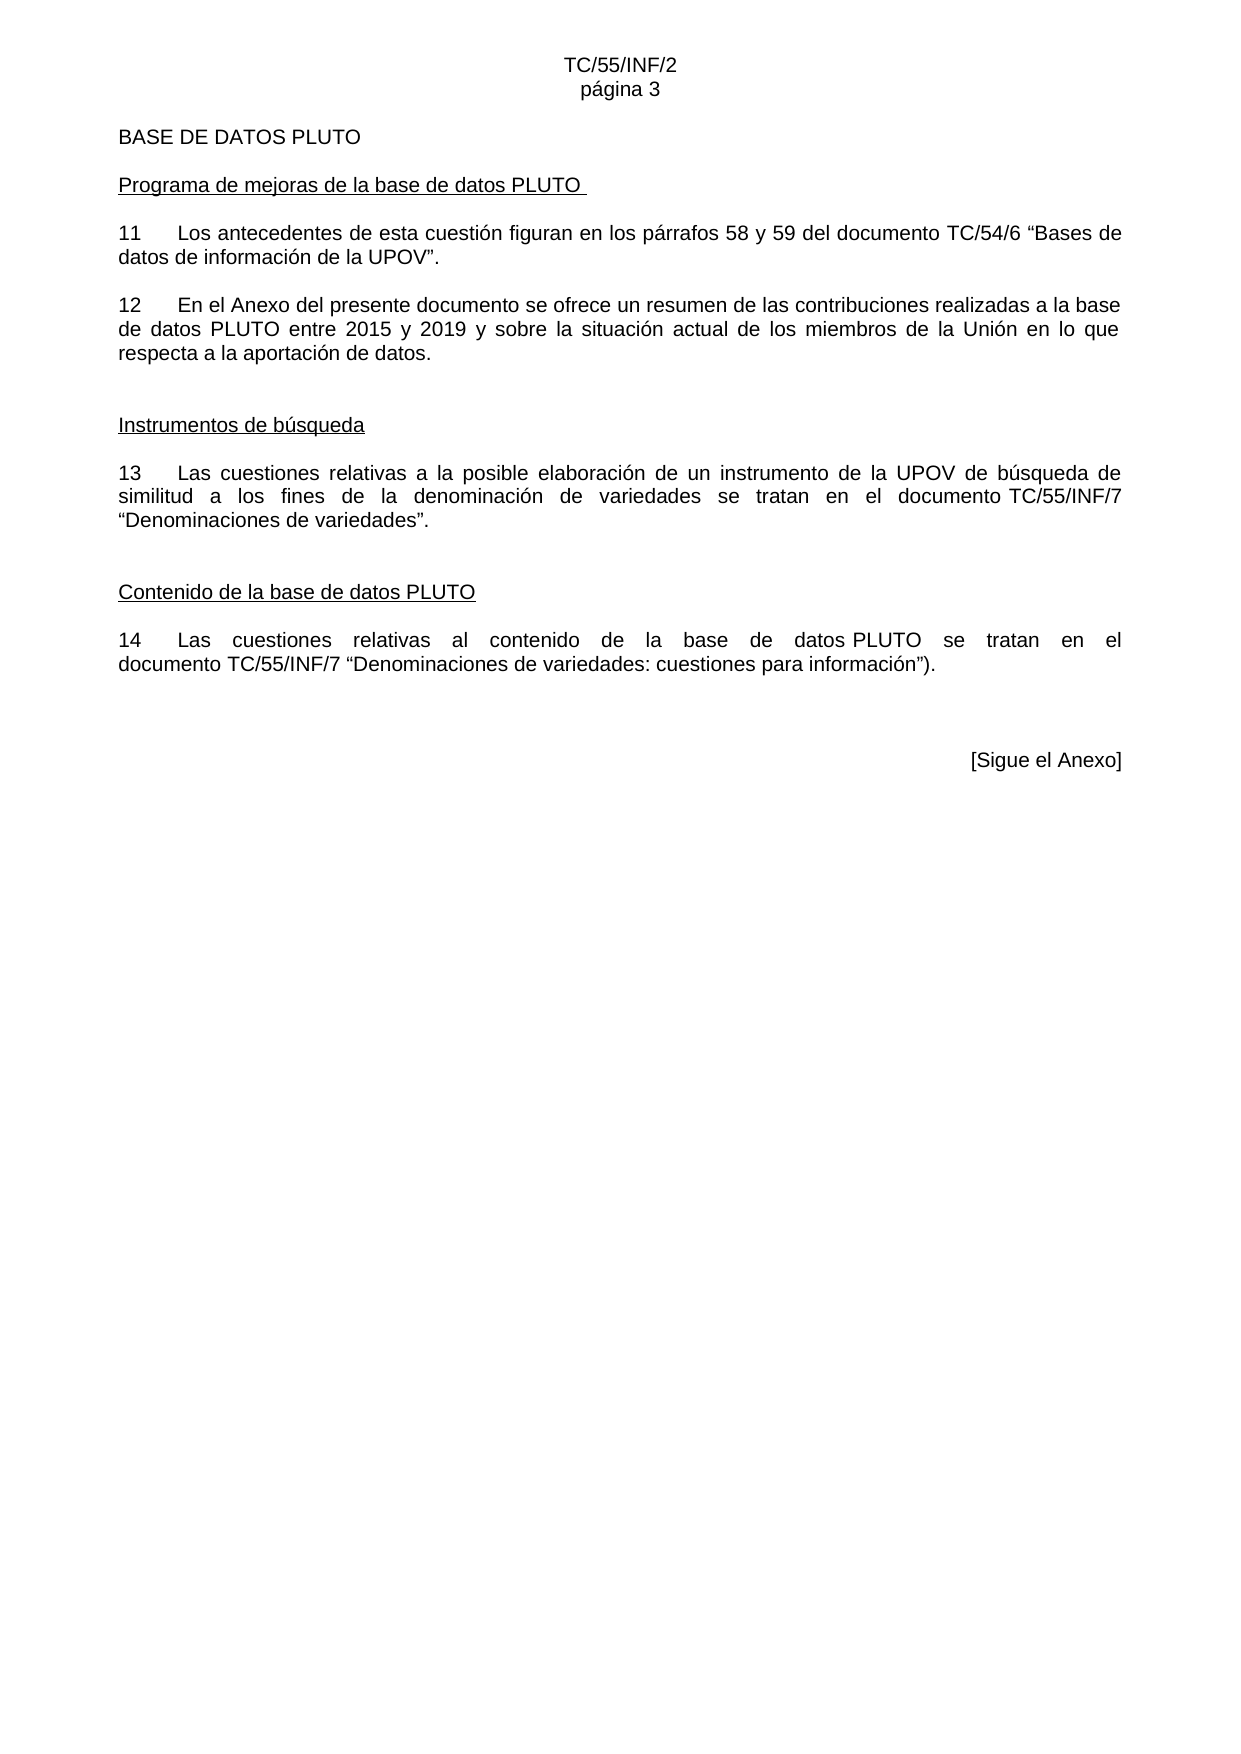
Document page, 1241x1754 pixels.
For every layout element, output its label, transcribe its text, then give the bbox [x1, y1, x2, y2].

text [Sigue el Anexo] [118, 748, 1122, 772]
text Las cuestiones relativas al contenido de la base de datos PLUTO se tratan en el documento TC/55/INF/7 “Denominaciones de variedades: cuestiones para información”). [118, 628, 1122, 676]
subtitle Programa de mejoras de la base de datos PLUTO [118, 173, 1122, 197]
subtitle Instrumentos de búsqueda [118, 412, 1122, 436]
text Los antecedentes de esta cuestión figuran en los párrafos 58 y 59 del documento TC/54/6 “Bases de datos de información de la UPOV”. [118, 221, 1122, 269]
subtitle BASE DE DATOS PLUTO [118, 125, 1122, 149]
text En el Anexo del presente documento se ofrece un resumen de las contribuciones realizadas a la base de datos PLUTO entre 2015 y 2019 y sobre la situación actual de los miembros de la Unión en lo que respecta a la aportación de datos. [118, 293, 1122, 364]
subtitle Contenido de la base de datos PLUTO [118, 580, 1122, 604]
text Las cuestiones relativas a la posible elaboración de un instrumento de la UPOV de búsqueda de similitud a los fines de la denominación de variedades se tratan en el documento TC/55/INF/7 “Denominaciones de variedades”. [118, 460, 1122, 532]
